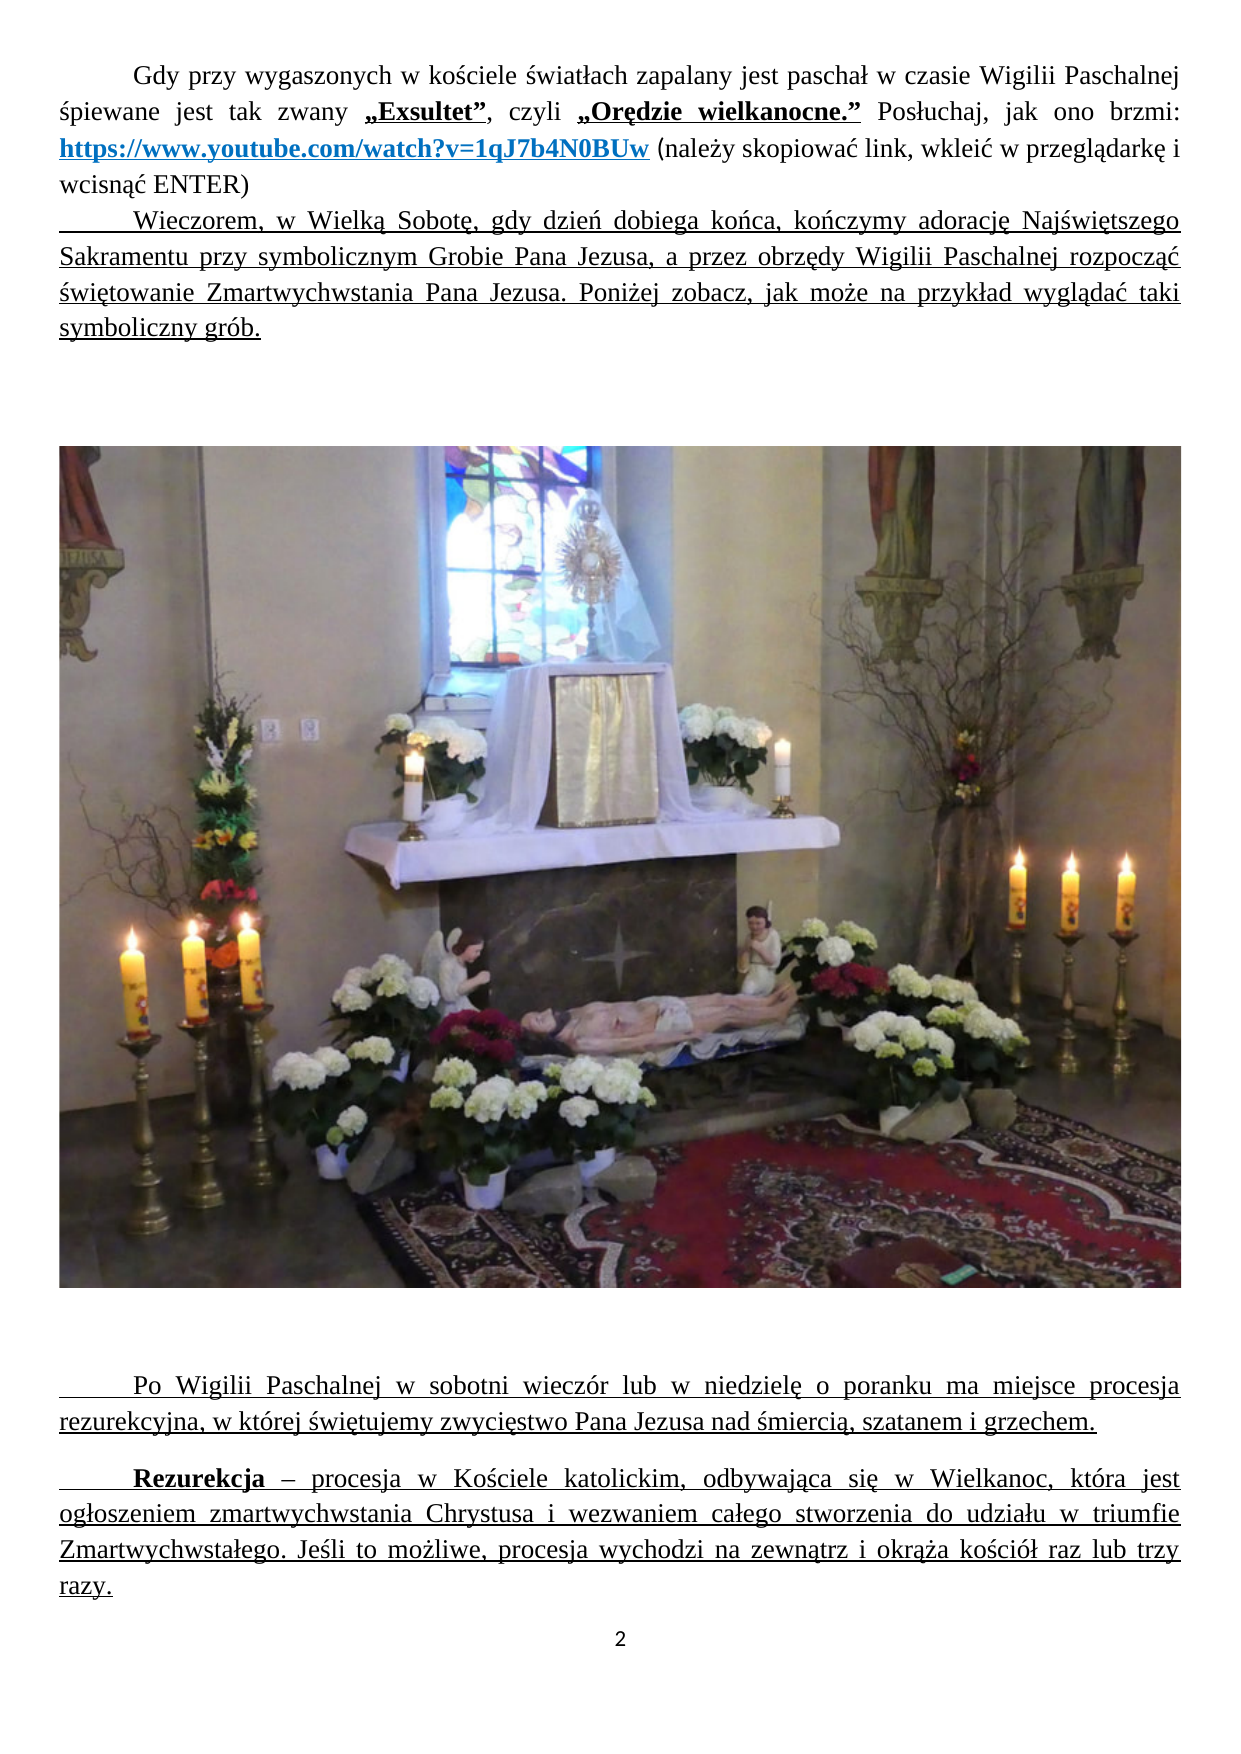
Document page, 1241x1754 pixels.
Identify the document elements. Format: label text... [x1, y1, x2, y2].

text Rezurekcja – procesja w Kościele katolickim, odbywająca się w Wielkanoc, która jest ogłoszeniem zmartwychwstania Chrystusa i wezwaniem całego stworzenia do udziału w triumfie Zmartwychwstałego. Jeśli to możliwe, procesja wychodzi na zewnątrz i okrąża kościół raz lub trzy razy. [59, 1462, 1181, 1489]
text Rezurekcja – procesja w Kościele katolickim, odbywająca się w Wielkanoc, która jest ogłoszeniem zmartwychwstania Chrystusa i wezwaniem całego stworzenia do udziału w triumfie Zmartwychwstałego. Jeśli to możliwe, procesja wychodzi na zewnątrz i okrąża kościół raz lub trzy razy. [59, 1526, 1181, 1560]
text Wieczorem, w Wielką Sobotę, gdy dzień dobiega końca, kończymy adorację Najświętszego Sakramentu przy symbolicznym Grobie Pana Jezusa, a przez obrzędy Wigilii Paschalnej rozpocząć świętowanie Zmartwychwstania Pana Jezusa. Poniżej zobacz, jak może na przykład wyglądać taki symboliczny grób. [59, 204, 1181, 231]
text Rezurekcja – procesja w Kościele katolickim, odbywająca się w Wielkanoc, która jest ogłoszeniem zmartwychwstania Chrystusa i wezwaniem całego stworzenia do udziału w triumfie Zmartwychwstałego. Jeśli to możliwe, procesja wychodzi na zewnątrz i okrąża kościół raz lub trzy razy. [59, 1562, 1181, 1600]
text Gdy przy wygaszonych w kościele światłach zapalany jest paschał w czasie Wigilii Paschalnej śpiewane jest tak zwany „Exsultet”, czyli „Orędzie wielkanocne.” Posłuchaj, jak ono brzmi: https://www.youtube.com/watch?v=1qJ7b4N0BUw (należy skopiować link, wkleić w przeglądarkę i wcisnąć ENTER) [59, 59, 1181, 199]
text Po Wigilii Paschalnej w sobotni wieczór lub w niedzielę o poranku ma miejsce procesja rezurekcyjna, w której świętujemy zwycięstwo Pana Jezusa nad śmiercią, szatanem i grzechem. [59, 1369, 1181, 1397]
text Wieczorem, w Wielką Sobotę, gdy dzień dobiega końca, kończymy adorację Najświętszego Sakramentu przy symbolicznym Grobie Pana Jezusa, a przez obrzędy Wigilii Paschalnej rozpocząć świętowanie Zmartwychwstania Pana Jezusa. Poniżej zobacz, jak może na przykład wyglądać taki symboliczny grób. [59, 304, 1181, 342]
text Rezurekcja – procesja w Kościele katolickim, odbywająca się w Wielkanoc, która jest ogłoszeniem zmartwychwstania Chrystusa i wezwaniem całego stworzenia do udziału w triumfie Zmartwychwstałego. Jeśli to możliwe, procesja wychodzi na zewnątrz i okrąża kościół raz lub trzy razy. [59, 1490, 1181, 1524]
text Wieczorem, w Wielką Sobotę, gdy dzień dobiega końca, kończymy adorację Najświętszego Sakramentu przy symbolicznym Grobie Pana Jezusa, a przez obrzędy Wigilii Paschalnej rozpocząć świętowanie Zmartwychwstania Pana Jezusa. Poniżej zobacz, jak może na przykład wyglądać taki symboliczny grób. [59, 268, 1181, 303]
text Po Wigilii Paschalnej w sobotni wieczór lub w niedzielę o poranku ma miejsce procesja rezurekcyjna, w której świętujemy zwycięstwo Pana Jezusa nad śmiercią, szatanem i grzechem. [59, 1398, 1181, 1436]
picture [59, 446, 1182, 1288]
text Wieczorem, w Wielką Sobotę, gdy dzień dobiega końca, kończymy adorację Najświętszego Sakramentu przy symbolicznym Grobie Pana Jezusa, a przez obrzędy Wigilii Paschalnej rozpocząć świętowanie Zmartwychwstania Pana Jezusa. Poniżej zobacz, jak może na przykład wyglądać taki symboliczny grób. [59, 233, 1181, 267]
